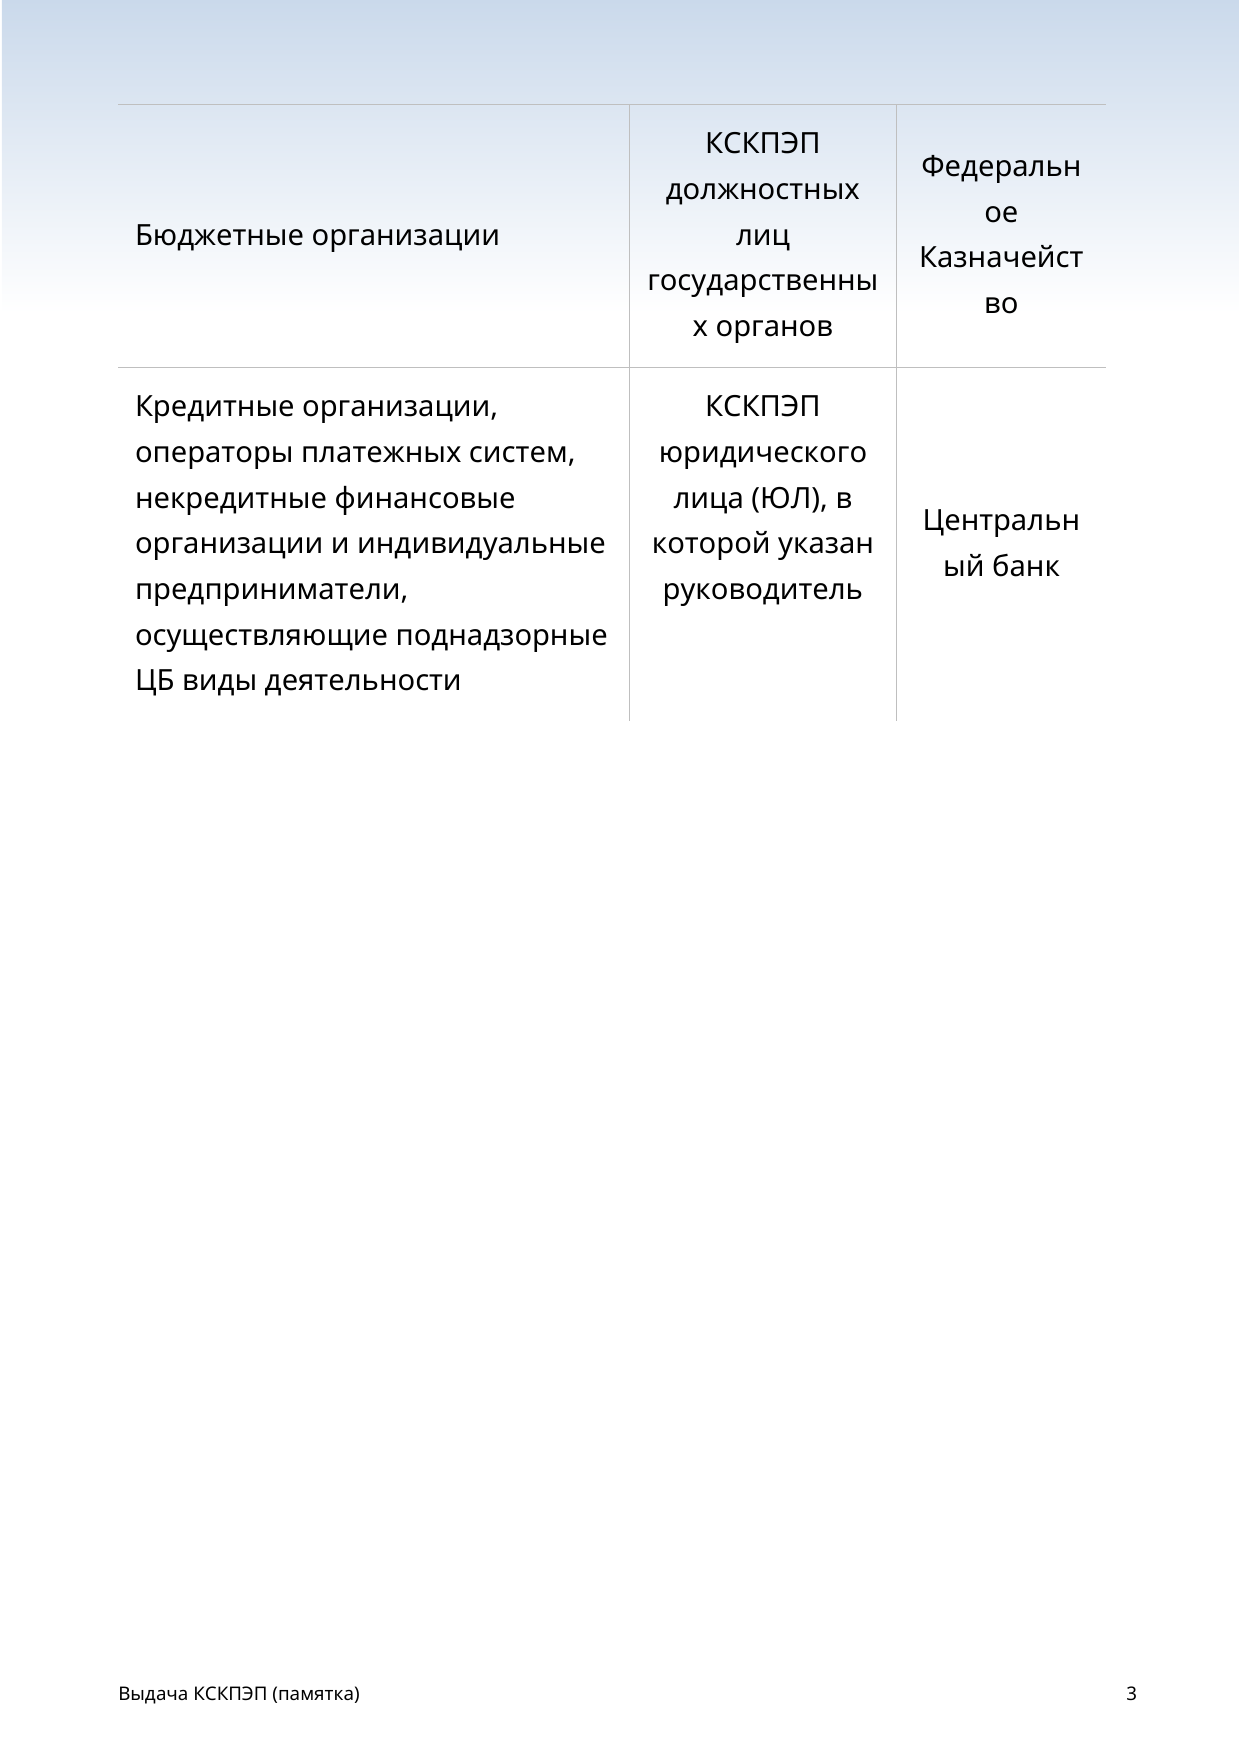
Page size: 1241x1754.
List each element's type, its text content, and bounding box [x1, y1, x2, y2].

table_cell Бюджетные организации [118, 105, 629, 367]
table_cell Федеральное Казначейство [897, 105, 1106, 367]
table_cell КСКПЭП юридического лица (ЮЛ), в которой указан руководитель [630, 368, 896, 721]
table_cell Кредитные организации, операторы платежных систем, некредитные финансовые организации и индивидуальные предприниматели, осуществляющие поднадзорные ЦБ виды деятельности [118, 368, 629, 721]
table_cell КСКПЭП должностных лиц государственных органов [630, 105, 896, 367]
table_cell Центральный банк [897, 368, 1106, 721]
